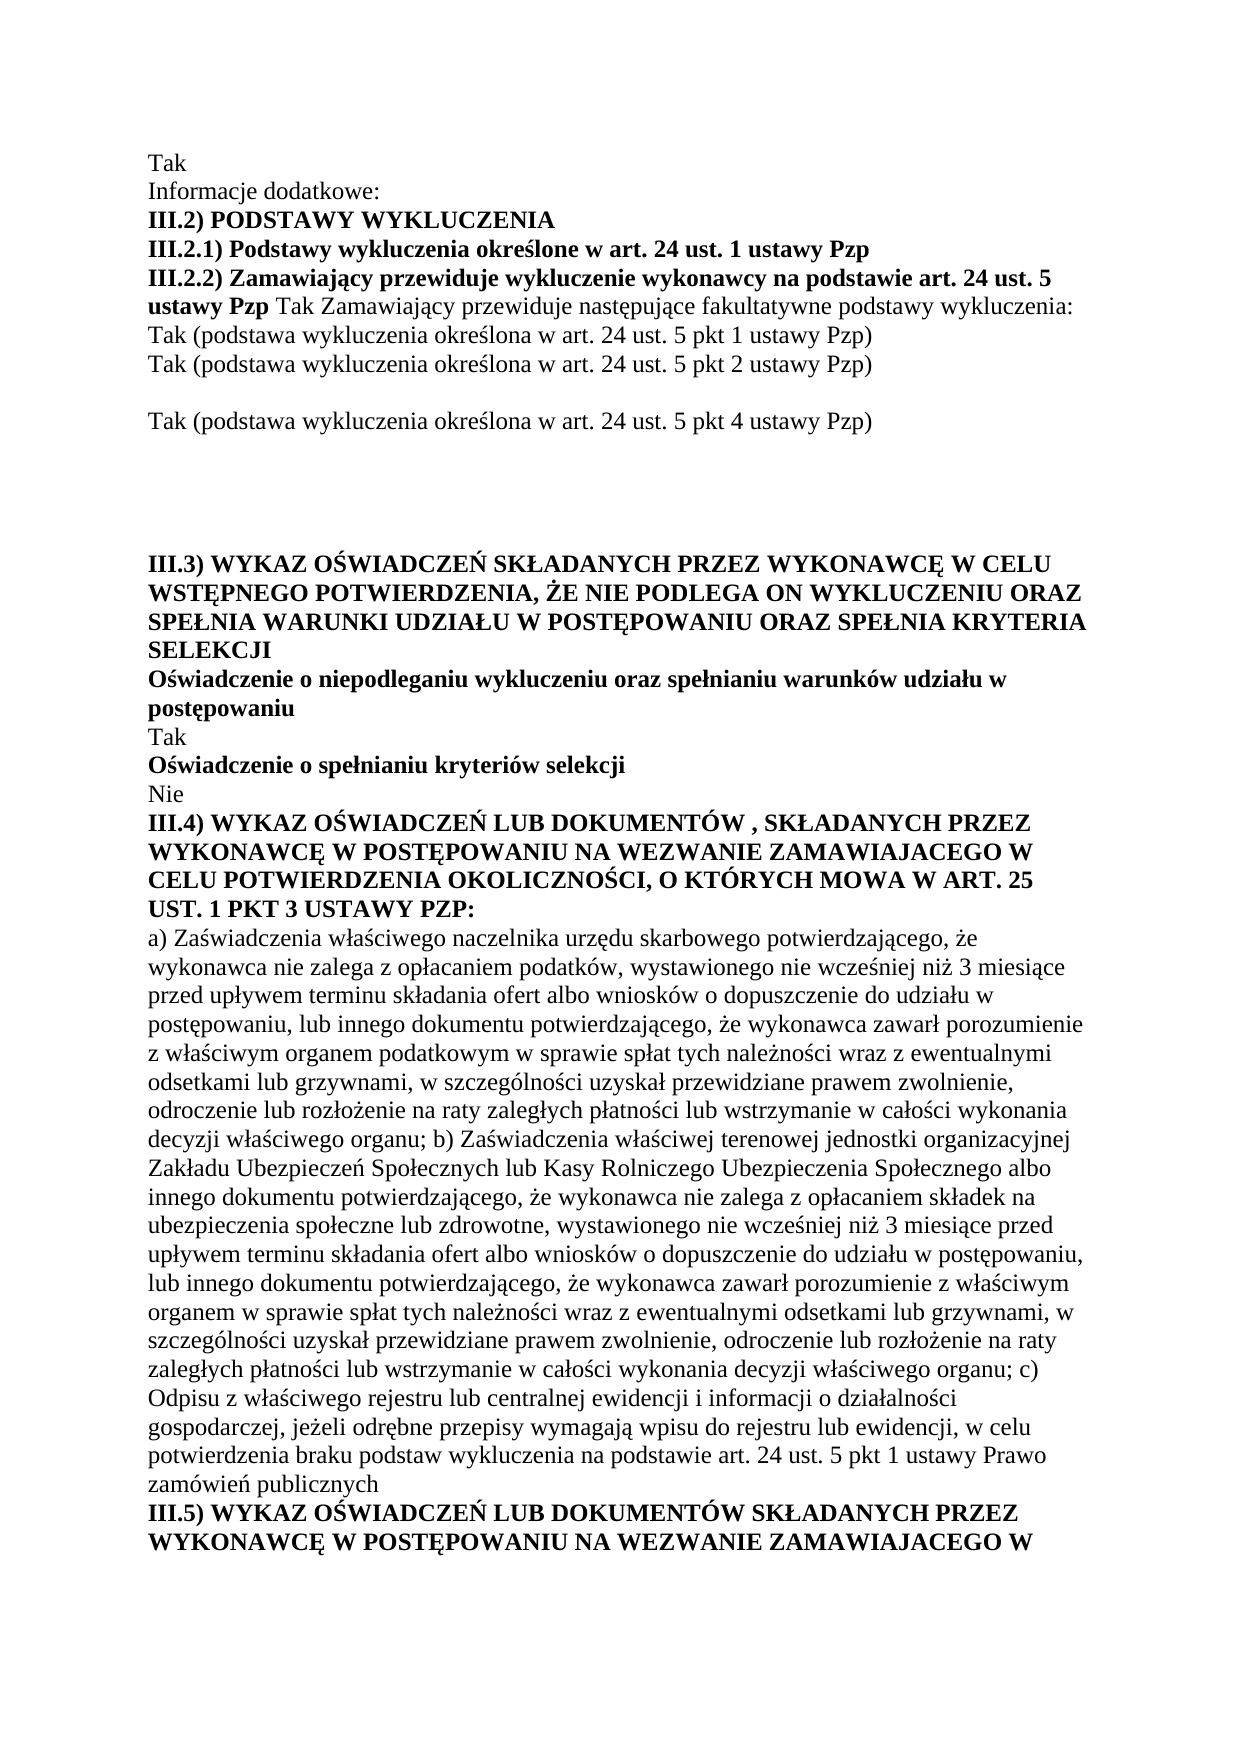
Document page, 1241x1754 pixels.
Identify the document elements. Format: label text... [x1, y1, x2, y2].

text III.4) WYKAZ OŚWIADCZEŃ LUB DOKUMENTÓW , SKŁADANYCH PRZEZ WYKONAWCĘ W POSTĘPOWANIU NA WEZWANIE ZAMAWIAJACEGO W CELU POTWIERDZENIA OKOLICZNOŚCI, O KTÓRYCH MOWA W ART. 25 UST. 1 PKT 3 USTAWY PZP: [148, 808, 1093, 923]
text III.2.1) Podstawy wykluczenia określone w art. 24 ust. 1 ustawy Pzp III.2.2) Zamawiający przewiduje wykluczenie wykonawcy na podstawie art. 24 ust. 5 ustawy Pzp Tak Zamawiający przewiduje następujące fakultatywne podstawy wykluczenia: Tak (podstawa wykluczenia określona w art. 24 ust. 5 pkt 1 ustawy Pzp) Tak (podstawa wykluczenia określona w art. 24 ust. 5 pkt 2 ustawy Pzp) Tak (podstawa wykluczenia określona w art. 24 ust. 5 pkt 4 ustawy Pzp) [148, 234, 1093, 549]
text III.3) WYKAZ OŚWIADCZEŃ SKŁADANYCH PRZEZ WYKONAWCĘ W CELU WSTĘPNEGO POTWIERDZENIA, ŻE NIE PODLEGA ON WYKLUCZENIU ORAZ SPEŁNIA WARUNKI UDZIAŁU W POSTĘPOWANIU ORAZ SPEŁNIA KRYTERIA SELEKCJI [148, 549, 1093, 664]
text III.2) PODSTAWY WYKLUCZENIA [148, 205, 1093, 234]
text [148, 148, 1093, 205]
text Oświadczenie o niepodleganiu wykluczeniu oraz spełnianiu warunków udziału w postępowaniu Tak Oświadczenie o spełnianiu kryteriów selekcji Nie [148, 664, 1093, 808]
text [148, 1498, 1093, 1556]
text a) Zaświadczenia właściwego naczelnika urzędu skarbowego potwierdzającego, że wykonawca nie zalega z opłacaniem podatków, wystawionego nie wcześniej niż 3 miesiące przed upływem terminu składania ofert albo wniosków o dopuszczenie do udziału w postępowaniu, lub innego dokumentu potwierdzającego, że wykonawca zawarł porozumienie z właściwym organem podatkowym w sprawie spłat tych należności wraz z ewentualnymi odsetkami lub grzywnami, w szczególności uzyskał przewidziane prawem zwolnienie, odroczenie lub rozłożenie na raty zaległych płatności lub wstrzymanie w całości wykonania decyzji właściwego organu; b) Zaświadczenia właściwej terenowej jednostki organizacyjnej Zakładu Ubezpieczeń Społecznych lub Kasy Rolniczego Ubezpieczenia Społecznego albo innego dokumentu potwierdzającego, że wykonawca nie zalega z opłacaniem składek na ubezpieczenia społeczne lub zdrowotne, wystawionego nie wcześniej niż 3 miesiące przed upływem terminu składania ofert albo wniosków o dopuszczenie do udziału w postępowaniu, lub innego dokumentu potwierdzającego, że wykonawca zawarł porozumienie z właściwym organem w sprawie spłat tych należności wraz z ewentualnymi odsetkami lub grzywnami, w szczególności uzyskał przewidziane prawem zwolnienie, odroczenie lub rozłożenie na raty zaległych płatności lub wstrzymanie w całości wykonania decyzji właściwego organu; c) Odpisu z właściwego rejestru lub centralnej ewidencji i informacji o działalności gospodarczej, jeżeli odrębne przepisy wymagają wpisu do rejestru lub ewidencji, w celu potwierdzenia braku podstaw wykluczenia na podstawie art. 24 ust. 5 pkt 1 ustawy Prawo zamówień publicznych [148, 923, 1093, 1498]
